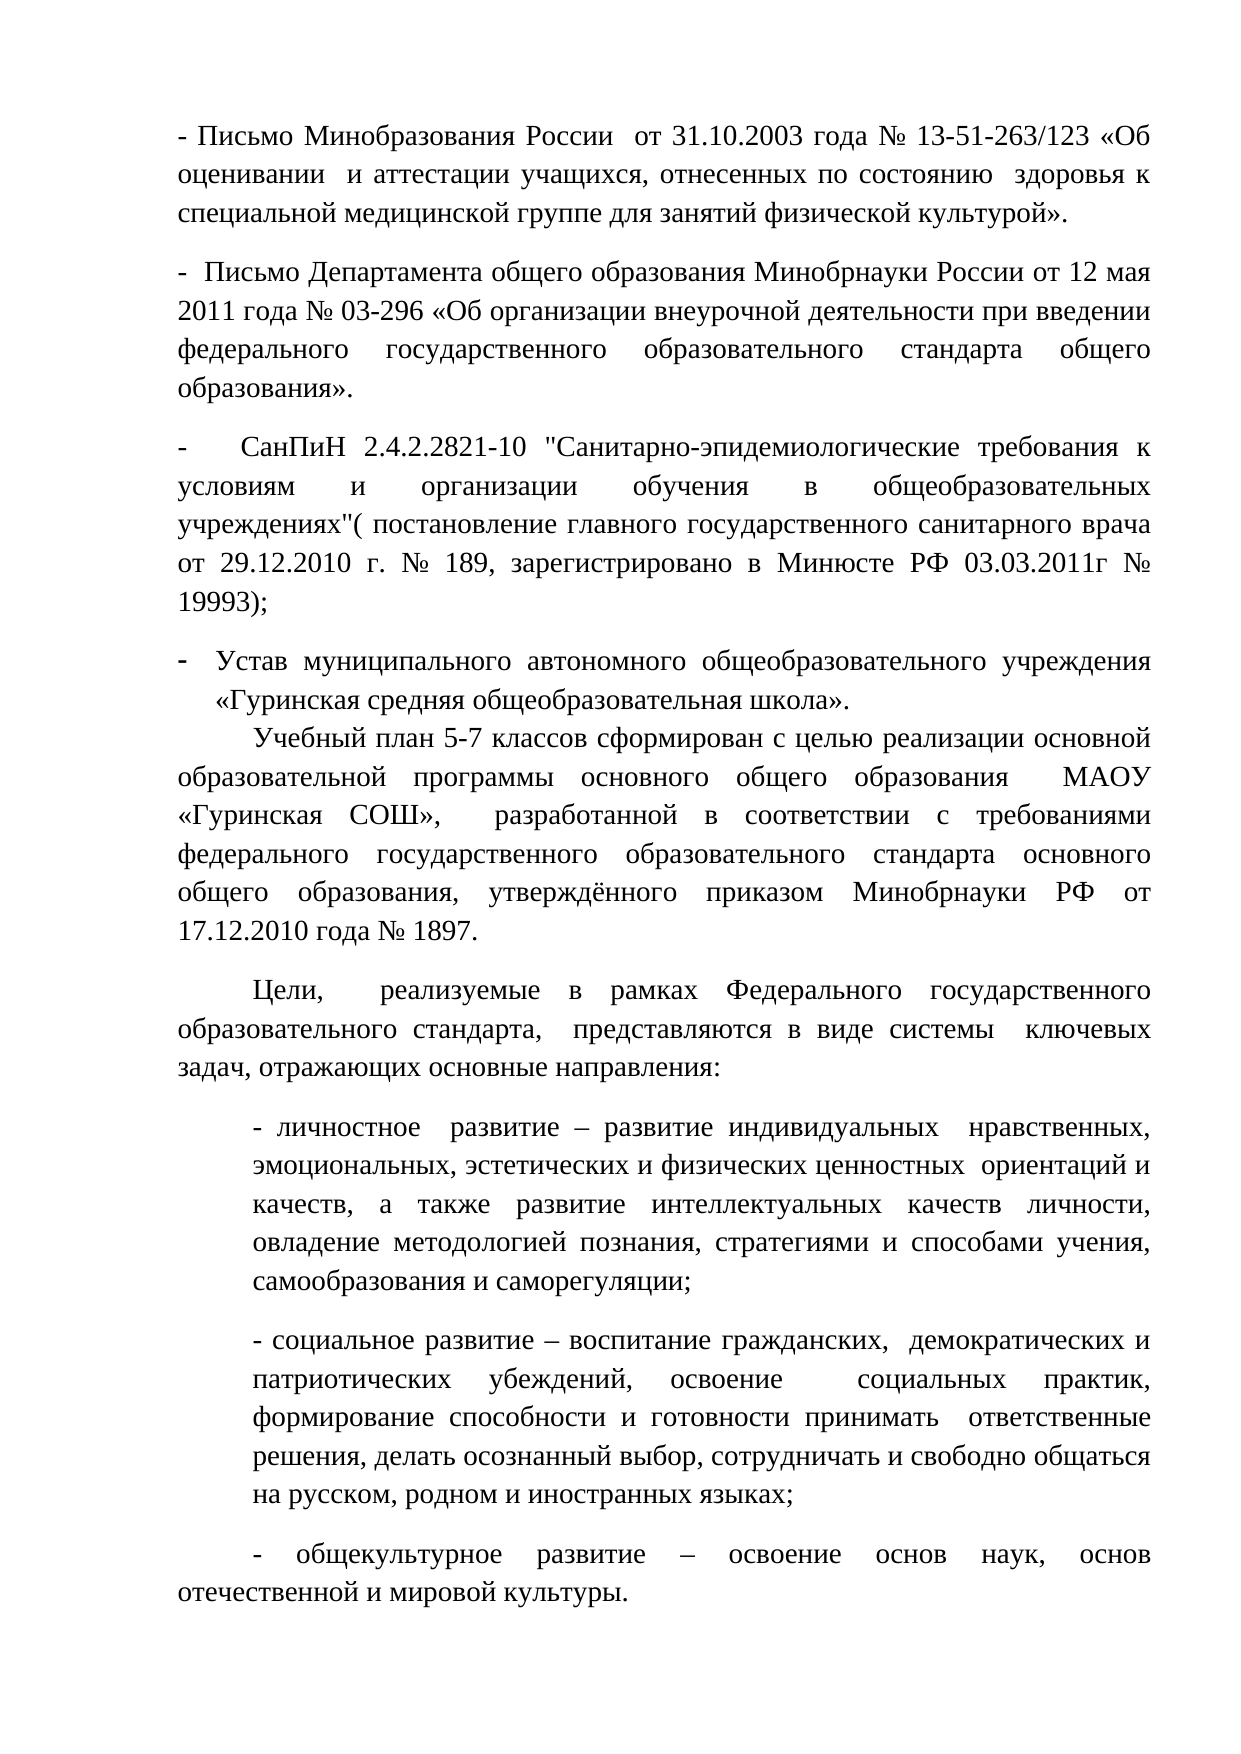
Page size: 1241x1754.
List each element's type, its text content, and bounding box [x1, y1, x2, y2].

text - личностное развитие – развитие индивидуальных нравственных, эмоциональных, эстетических и физических ценностных ориентаций и качеств, а также развитие интеллектуальных качеств личности, овладение методологией познания, стратегиями и способами учения, самообразования и саморегуляции; [252, 1109, 1152, 1297]
text - социальное развитие – воспитание гражданских, демократических и патриотических убеждений, освоение социальных практик, формирование способности и готовности принимать ответственные решения, делать осознанный выбор, сотрудничать и свободно общаться на русском, родном и иностранных языках; [252, 1322, 1152, 1510]
text - общекультурное развитие – освоение основ наук, основ отечественной и мировой культуры. [177, 1536, 1152, 1608]
list Устав муниципального автономного общеобразовательного учреждения «Гуринская средняя общеобразовательная школа». [177, 643, 1152, 715]
text - Письмо Минобразования России от 31.10.2003 года № 13-51-263/123 «Об оценивании и аттестации учащихся, отнесенных по состоянию здоровья к специальной медицинской группе для занятий физической культурой». [177, 118, 1152, 229]
text - Письмо Департамента общего образования Минобрнауки России от 12 мая 2011 года № 03-296 «Об организации внеурочной деятельности при введении федерального государственного образовательного стандарта общего образования». [177, 254, 1152, 404]
text Цели, реализуемые в рамках Федерального государственного образовательного стандарта, представляются в виде системы ключевых задач, отражающих основные направления: [177, 972, 1152, 1083]
text - СанПиН 2.4.2.2821-10 "Санитарно-эпидемиологические требования к условиям и организации обучения в общеобразовательных учреждениях"( постановление главного государственного санитарного врача от 29.12.2010 г. № 189, зарегистрировано в Минюсте РФ 03.03.2011г № 19993); [177, 429, 1152, 617]
text Учебный план 5-7 классов сформирован с целью реализации основной образовательной программы основного общего образования МАОУ «Гуринская СОШ», разработанной в соответствии с требованиями федерального государственного образовательного стандарта основного общего образования, утверждённого приказом Минобрнауки РФ от 17.12.2010 года № 1897. [177, 720, 1152, 947]
